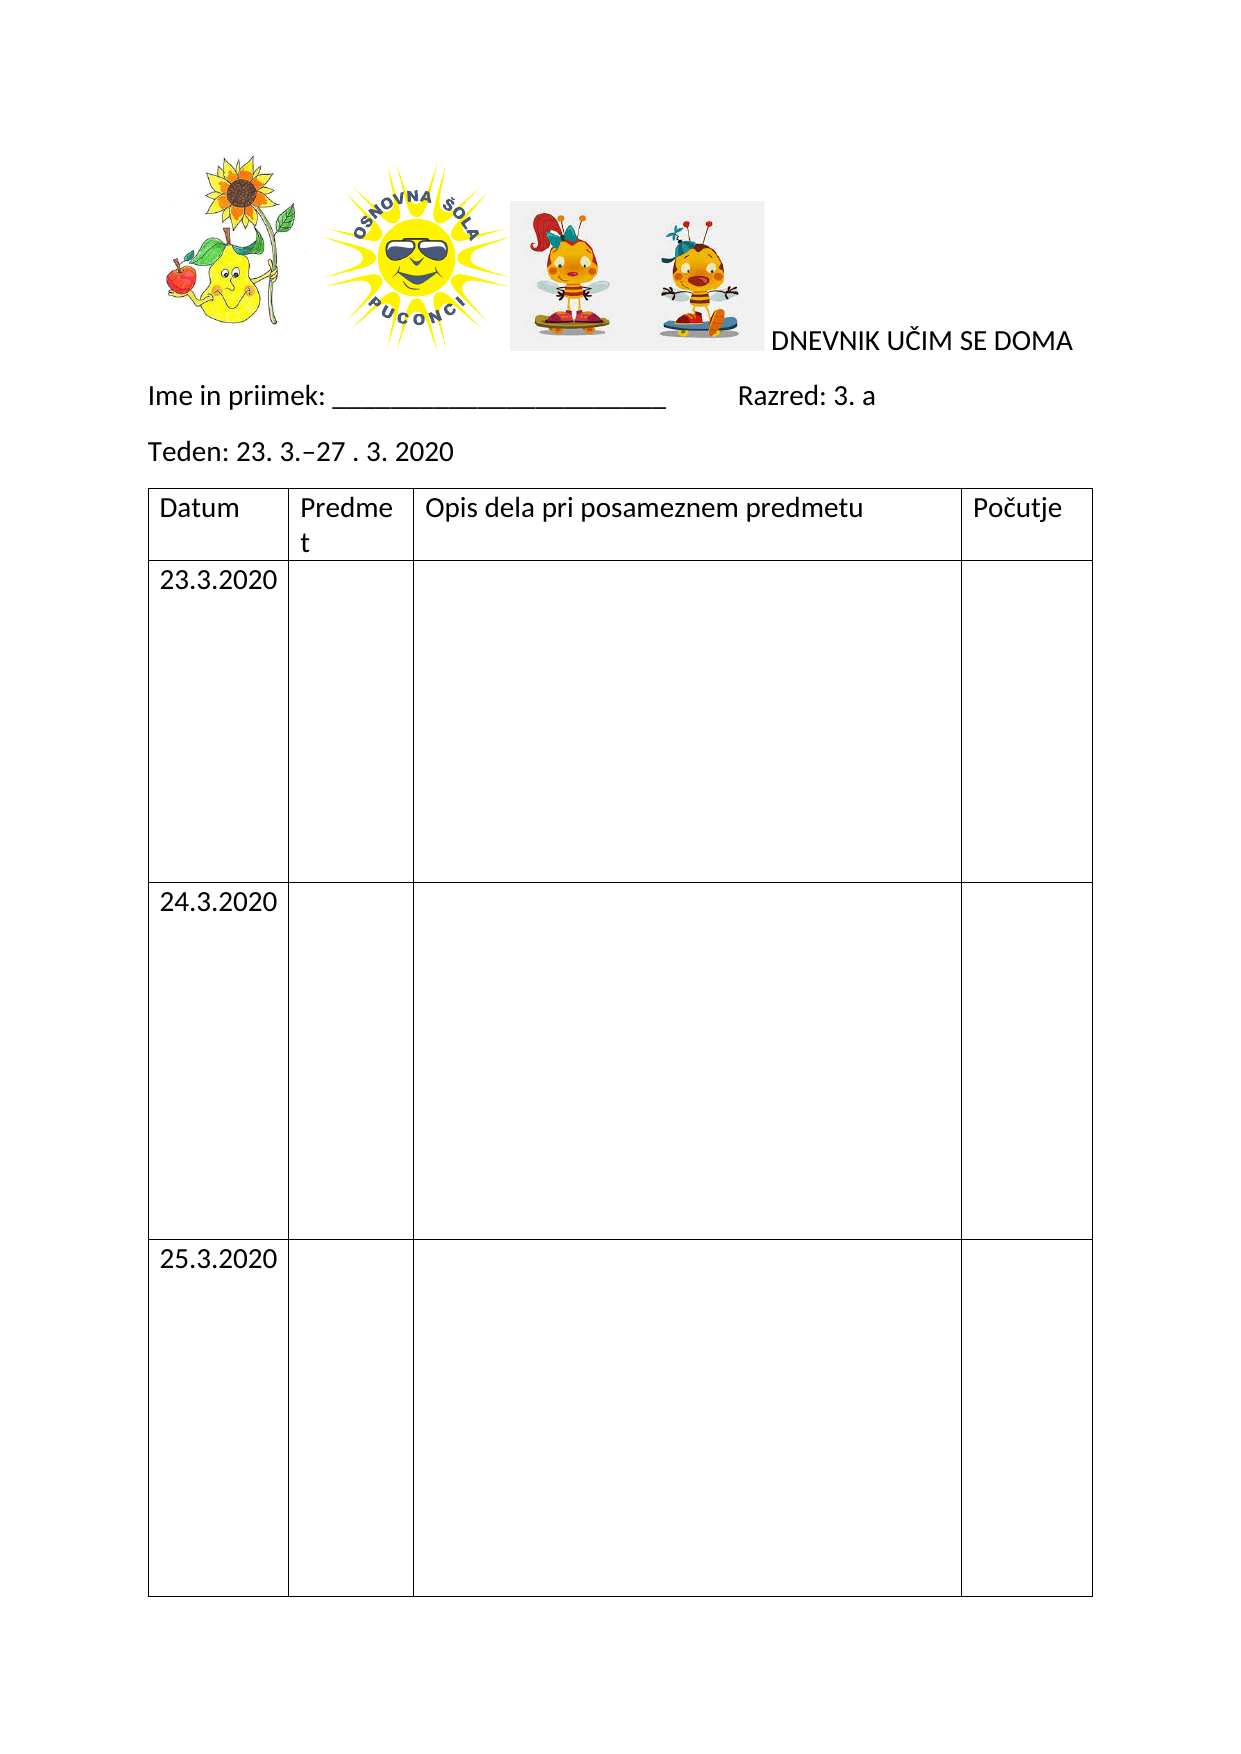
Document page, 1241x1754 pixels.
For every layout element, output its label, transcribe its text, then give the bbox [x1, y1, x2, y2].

table_cell [289, 883, 413, 1239]
table_cell [414, 883, 961, 1239]
table_header Počutje [962, 489, 1092, 560]
table_cell 24.3.2020 [149, 883, 288, 1239]
table_header Opis dela pri posameznem predmetu [414, 489, 961, 560]
table_header Datum [149, 489, 288, 560]
table_cell [289, 1240, 413, 1596]
table_cell 23.3.2020 [149, 561, 288, 882]
table_cell [414, 1240, 961, 1596]
table_cell [962, 561, 1092, 882]
text Ime in priimek: _______________________ Razred: 3. a [148, 377, 1093, 413]
table_header Predmet [289, 489, 413, 560]
table_cell 25.3.2020 [149, 1240, 288, 1596]
picture [147, 147, 765, 351]
table_cell [962, 1240, 1092, 1596]
table_cell [289, 561, 413, 882]
table_cell [962, 883, 1092, 1239]
text Teden: 23. 3.–27 . 3. 2020 [148, 433, 1093, 468]
table_cell [414, 561, 961, 882]
